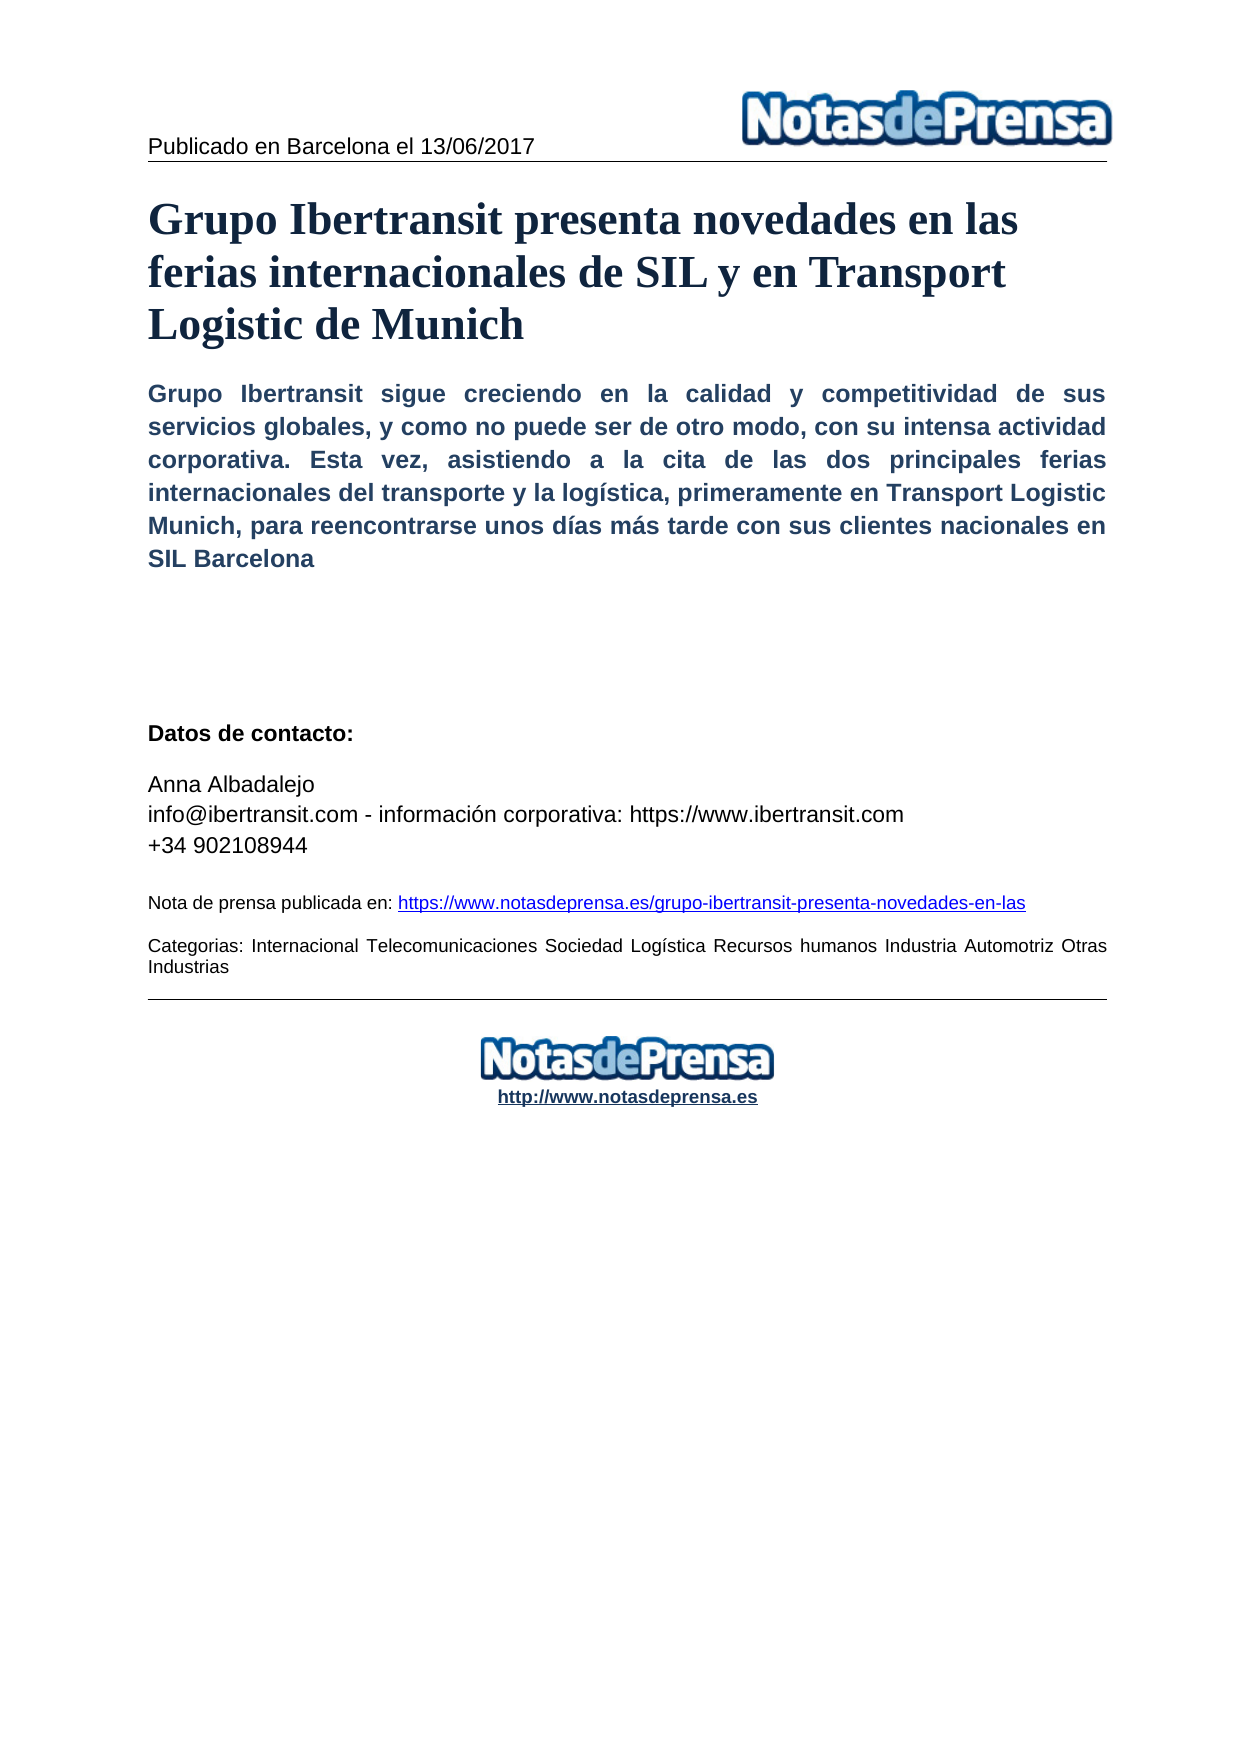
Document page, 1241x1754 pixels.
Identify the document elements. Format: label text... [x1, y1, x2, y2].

text Categorias: Internacional Telecomunicaciones Sociedad Logística Recursos humanos Industria Automotriz Otras Industrias [148, 934, 1107, 978]
subtitle Grupo Ibertransit presenta novedades en las ferias internacionales de SIL y en Transport Logistic de Munich [148, 192, 1107, 350]
text info@ibertransit.com - información corporativa: https://www.ibertransit.com [148, 801, 1063, 828]
text Anna Albadalejo [148, 771, 1063, 798]
subtitle Grupo Ibertransit sigue creciendo en la calidad y competitividad de sus servicios globales, y como no puede ser de otro modo, con su intensa actividad corporativa. Esta vez, asistiendo a la cita de las dos principales ferias internacionales del transporte y la logística, primeramente en Transport Logistic Munich, para reencontrarse unos días más tarde con sus clientes nacionales en SIL Barcelona [148, 379, 1107, 573]
text http://www.notasdeprensa.es [148, 1086, 1107, 1107]
text Publicado en Barcelona el 13/06/2017 [148, 133, 1107, 161]
picture [742, 90, 1113, 148]
text +34 902108944 [148, 832, 1063, 858]
text Datos de contacto: [148, 720, 1107, 747]
picture [480, 1036, 775, 1082]
text Nota de prensa publicada en: https://www.notasdeprensa.es/grupo-ibertransit-presenta-novedades-en-las [148, 892, 1107, 914]
